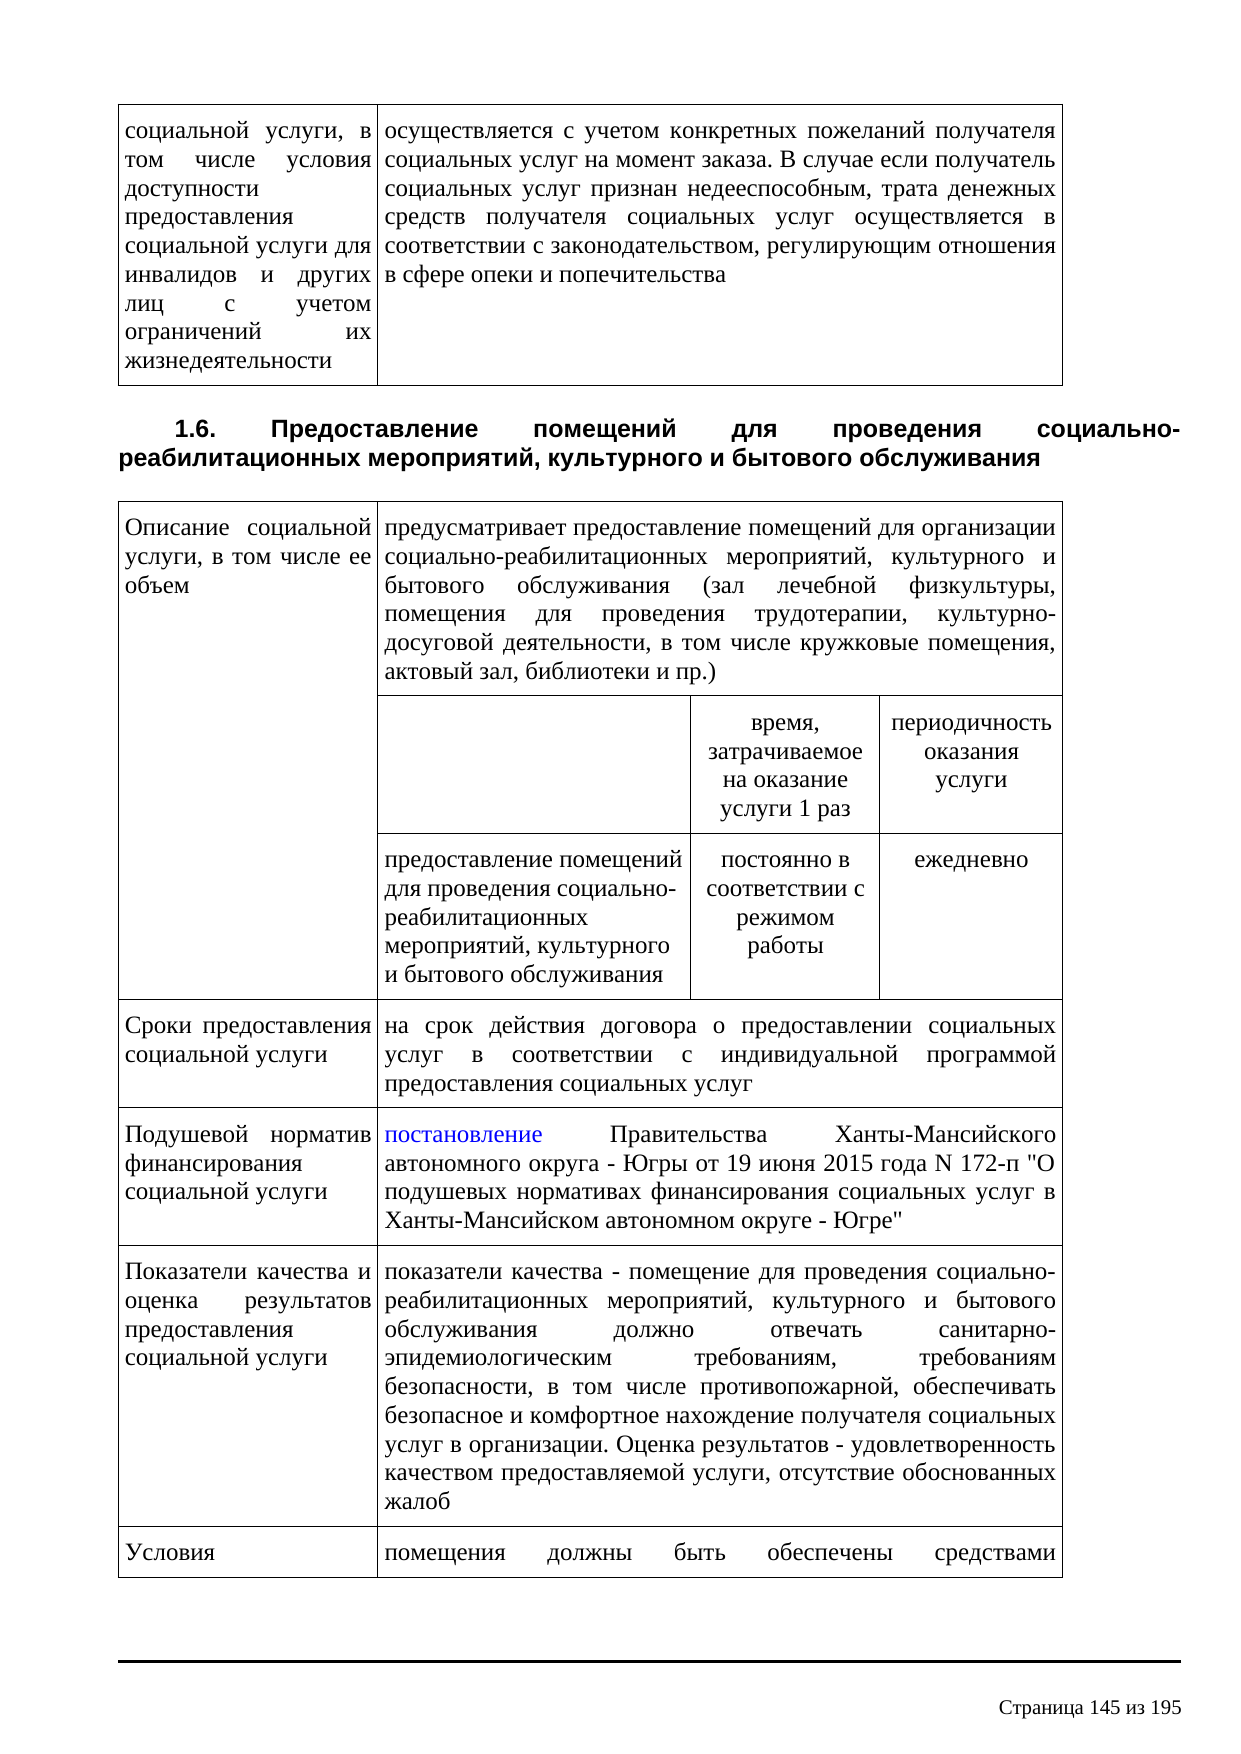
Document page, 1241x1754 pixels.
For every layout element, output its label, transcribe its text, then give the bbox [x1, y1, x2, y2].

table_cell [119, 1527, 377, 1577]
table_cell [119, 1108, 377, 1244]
title 1.6. Предоставление помещений для проведения социально-реабилитационных мероприятий, культурного и бытового обслуживания [118, 414, 1181, 472]
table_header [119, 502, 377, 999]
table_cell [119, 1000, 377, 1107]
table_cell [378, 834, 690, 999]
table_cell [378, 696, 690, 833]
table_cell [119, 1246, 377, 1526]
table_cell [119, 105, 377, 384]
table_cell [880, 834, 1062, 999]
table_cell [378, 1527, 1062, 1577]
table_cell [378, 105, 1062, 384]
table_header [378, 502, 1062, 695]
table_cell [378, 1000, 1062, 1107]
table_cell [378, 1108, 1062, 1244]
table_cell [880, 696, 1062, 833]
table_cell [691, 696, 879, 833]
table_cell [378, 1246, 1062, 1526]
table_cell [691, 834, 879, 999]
